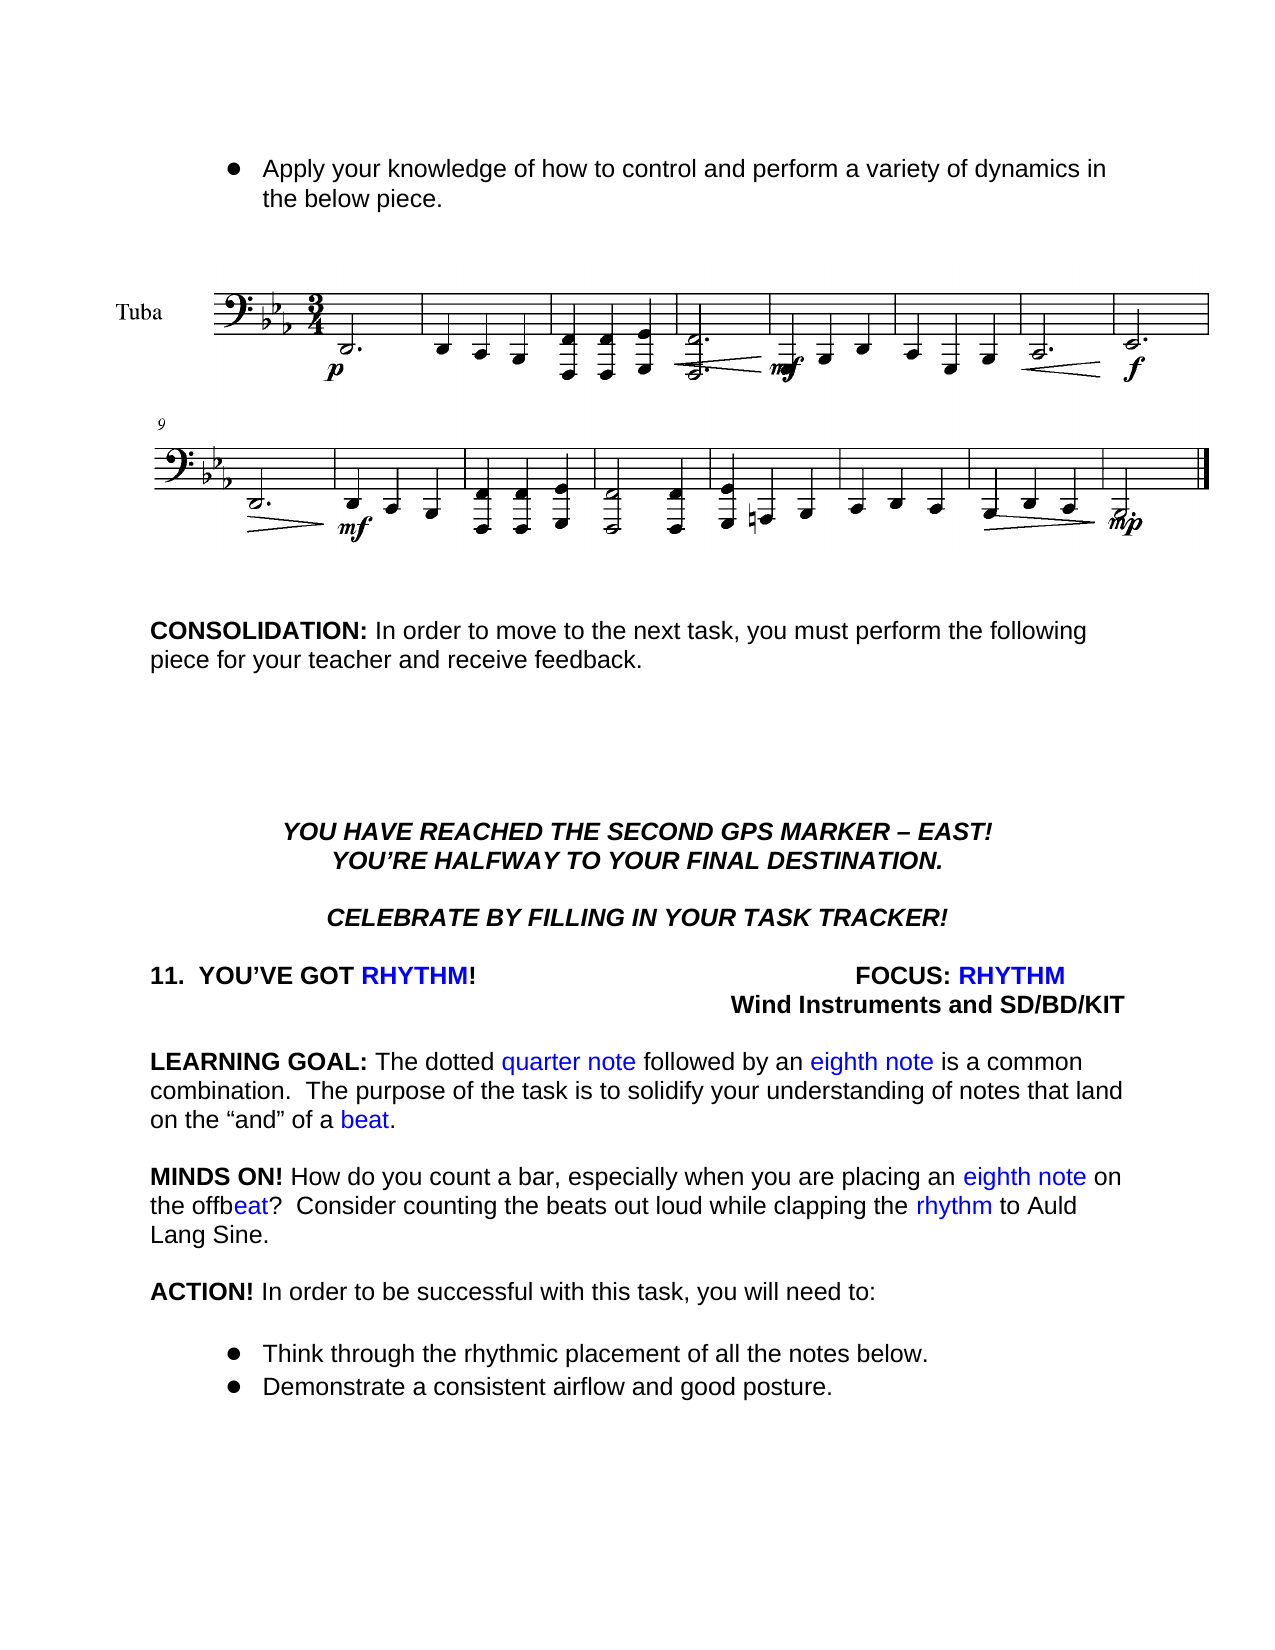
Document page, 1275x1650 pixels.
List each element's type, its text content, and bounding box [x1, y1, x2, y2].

picture [111, 263, 1230, 559]
text CONSOLIDATION: In order to move to the next task, you must perform the following piece for your teacher and receive feedback. [150, 616, 1125, 673]
text MINDS ON! How do you count a bar, especially when you are placing an eighth note on the offbeat? Consider counting the beats out loud while clapping the rhythm to Auld Lang Sine. [150, 1162, 1125, 1248]
list Apply your knowledge of how to control and perform a variety of dynamics in the below piece. [225, 150, 1125, 212]
list Think through the rhythmic placement of all the notes below. [225, 1334, 1125, 1368]
text Wind Instruments and SD/BD/KIT [150, 989, 1125, 1018]
text ACTION! In order to be successful with this task, you will need to: [150, 1277, 1125, 1306]
text LEARNING GOAL: The dotted quarter note followed by an eighth note is a common combination. The purpose of the task is to solidify your understanding of notes that land on the “and” of a beat. [150, 1047, 1125, 1133]
text YOU’RE HALFWAY TO YOUR FINAL DESTINATION. [150, 846, 1125, 874]
text 11. YOU’VE GOT RHYTHM! FOCUS: RHYTHM [150, 961, 1125, 989]
text CELEBRATE BY FILLING IN YOUR TASK TRACKER! [150, 903, 1125, 932]
text YOU HAVE REACHED THE SECOND GPS MARKER – EAST! [150, 817, 1125, 846]
list Demonstrate a consistent airflow and good posture. [225, 1368, 1125, 1402]
